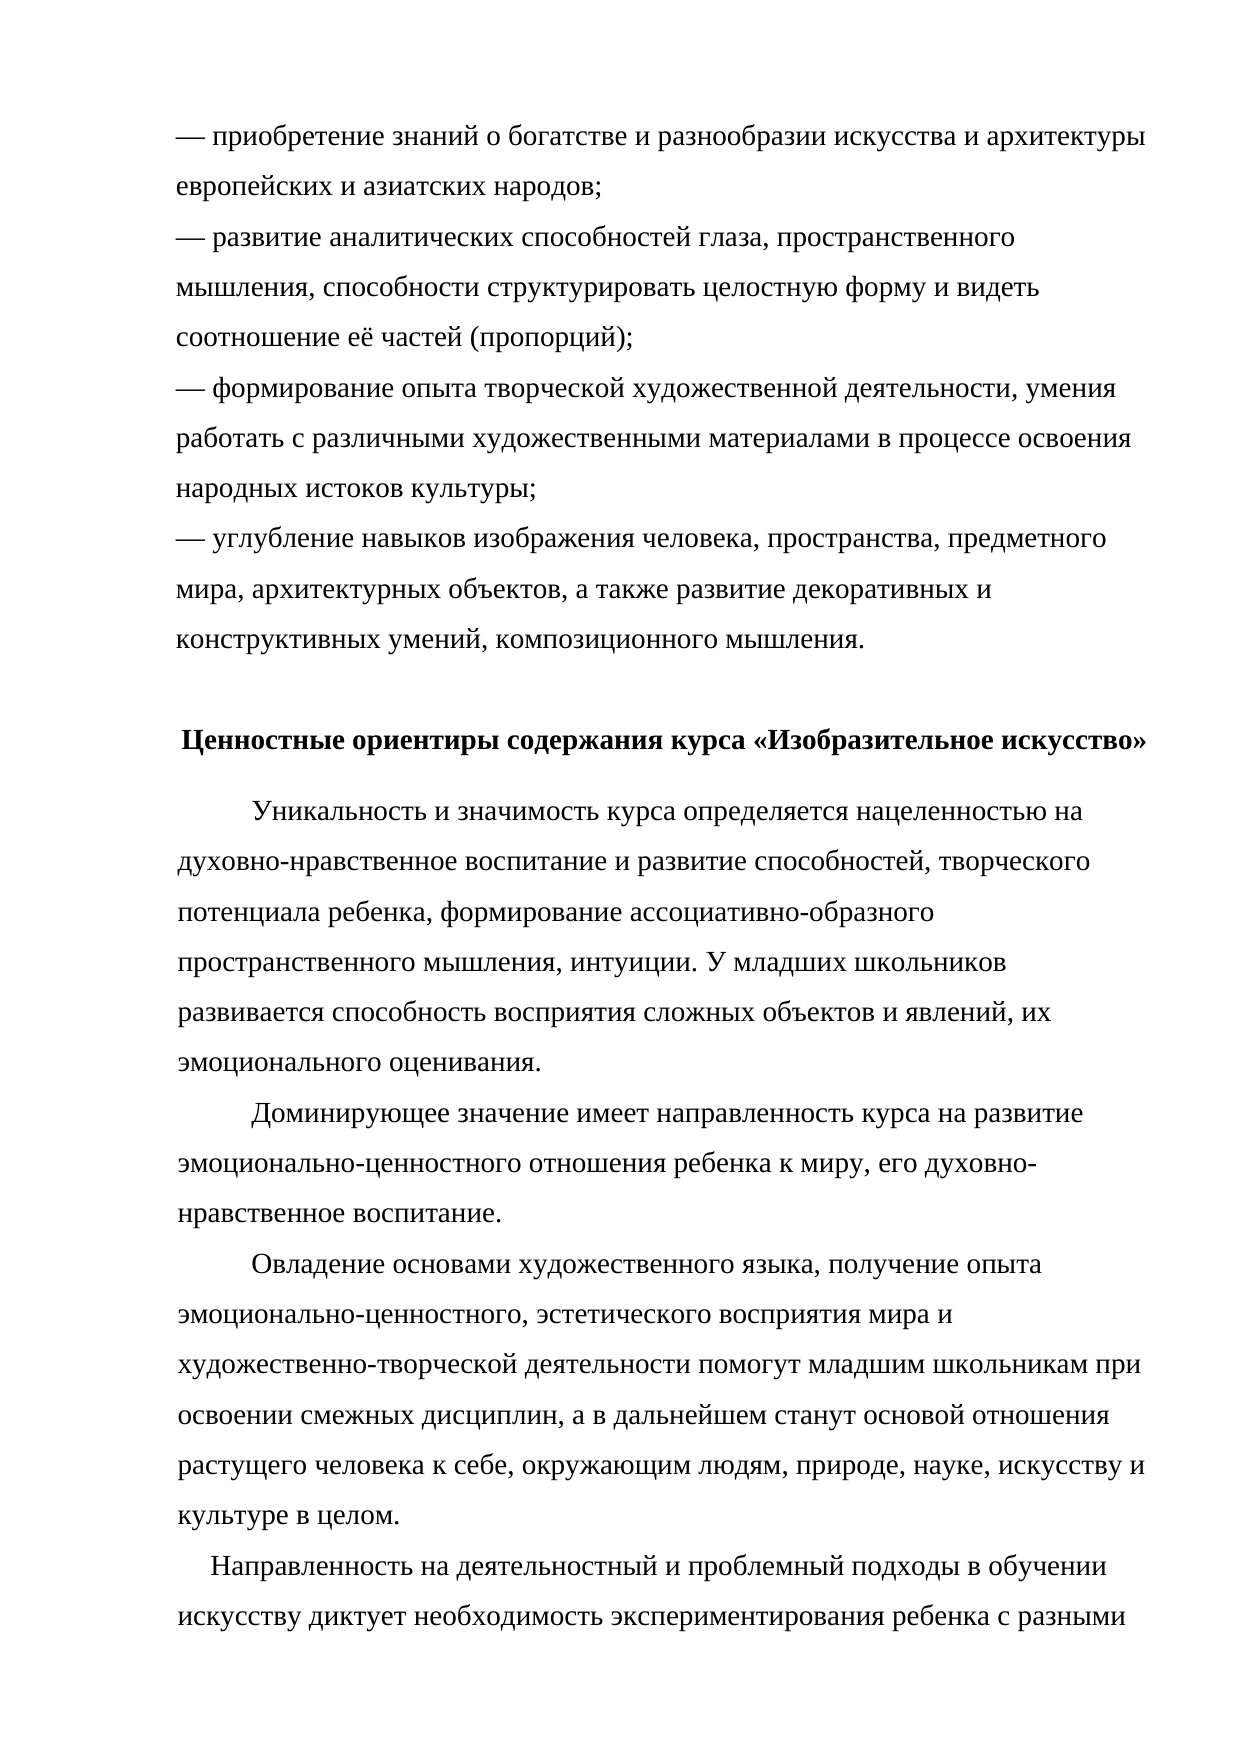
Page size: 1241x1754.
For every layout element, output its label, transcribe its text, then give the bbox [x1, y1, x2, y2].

text — формирование опыта творческой художественной деятельности, умения работать с различными художественными материалами в процессе освоения народных истоков культуры; [176, 370, 1152, 504]
text Овладение основами художественного языка, получение опыта эмоционально-ценностного, эстетического восприятия мира и художественно-творческой деятельности помогут младшим школьникам при освоении смежных дисциплин, а в дальнейшем станут основой отношения растущего человека к себе, окружающим людям, природе, науке, искусству и культуре в целом. [177, 1246, 1152, 1531]
text Уникальность и значимость курса определяется нацеленностью на духовно-нравственное воспитание и развитие способностей, творческого потенциала ребенка, формирование ассоциативно-образного пространственного мышления, интуиции. У младших школьников развивается способность восприятия сложных объектов и явлений, их эмоционального оценивания. [177, 793, 1152, 1078]
text Ценностные ориентиры содержания курса «Изобразительное искусство» [177, 722, 1152, 755]
text — углубление навыков изображения человека, пространства, предметного мира, архитектурных объектов, а также развитие декоративных и конструктивных умений, композиционного мышления. [176, 521, 1152, 655]
text — развитие аналитических способностей глаза, пространственного мышления, способности структурировать целостную форму и видеть соотношение её частей (пропорций); [176, 219, 1152, 353]
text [177, 1548, 1152, 1632]
text — приобретение знаний о богатстве и разнообразии искусства и архитектуры европейских и азиатских народов; [176, 118, 1152, 202]
text Доминирующее значение имеет направленность курса на развитие эмоционально-ценностного отношения ребенка к миру, его духовно-нравственное воспитание. [177, 1095, 1152, 1229]
